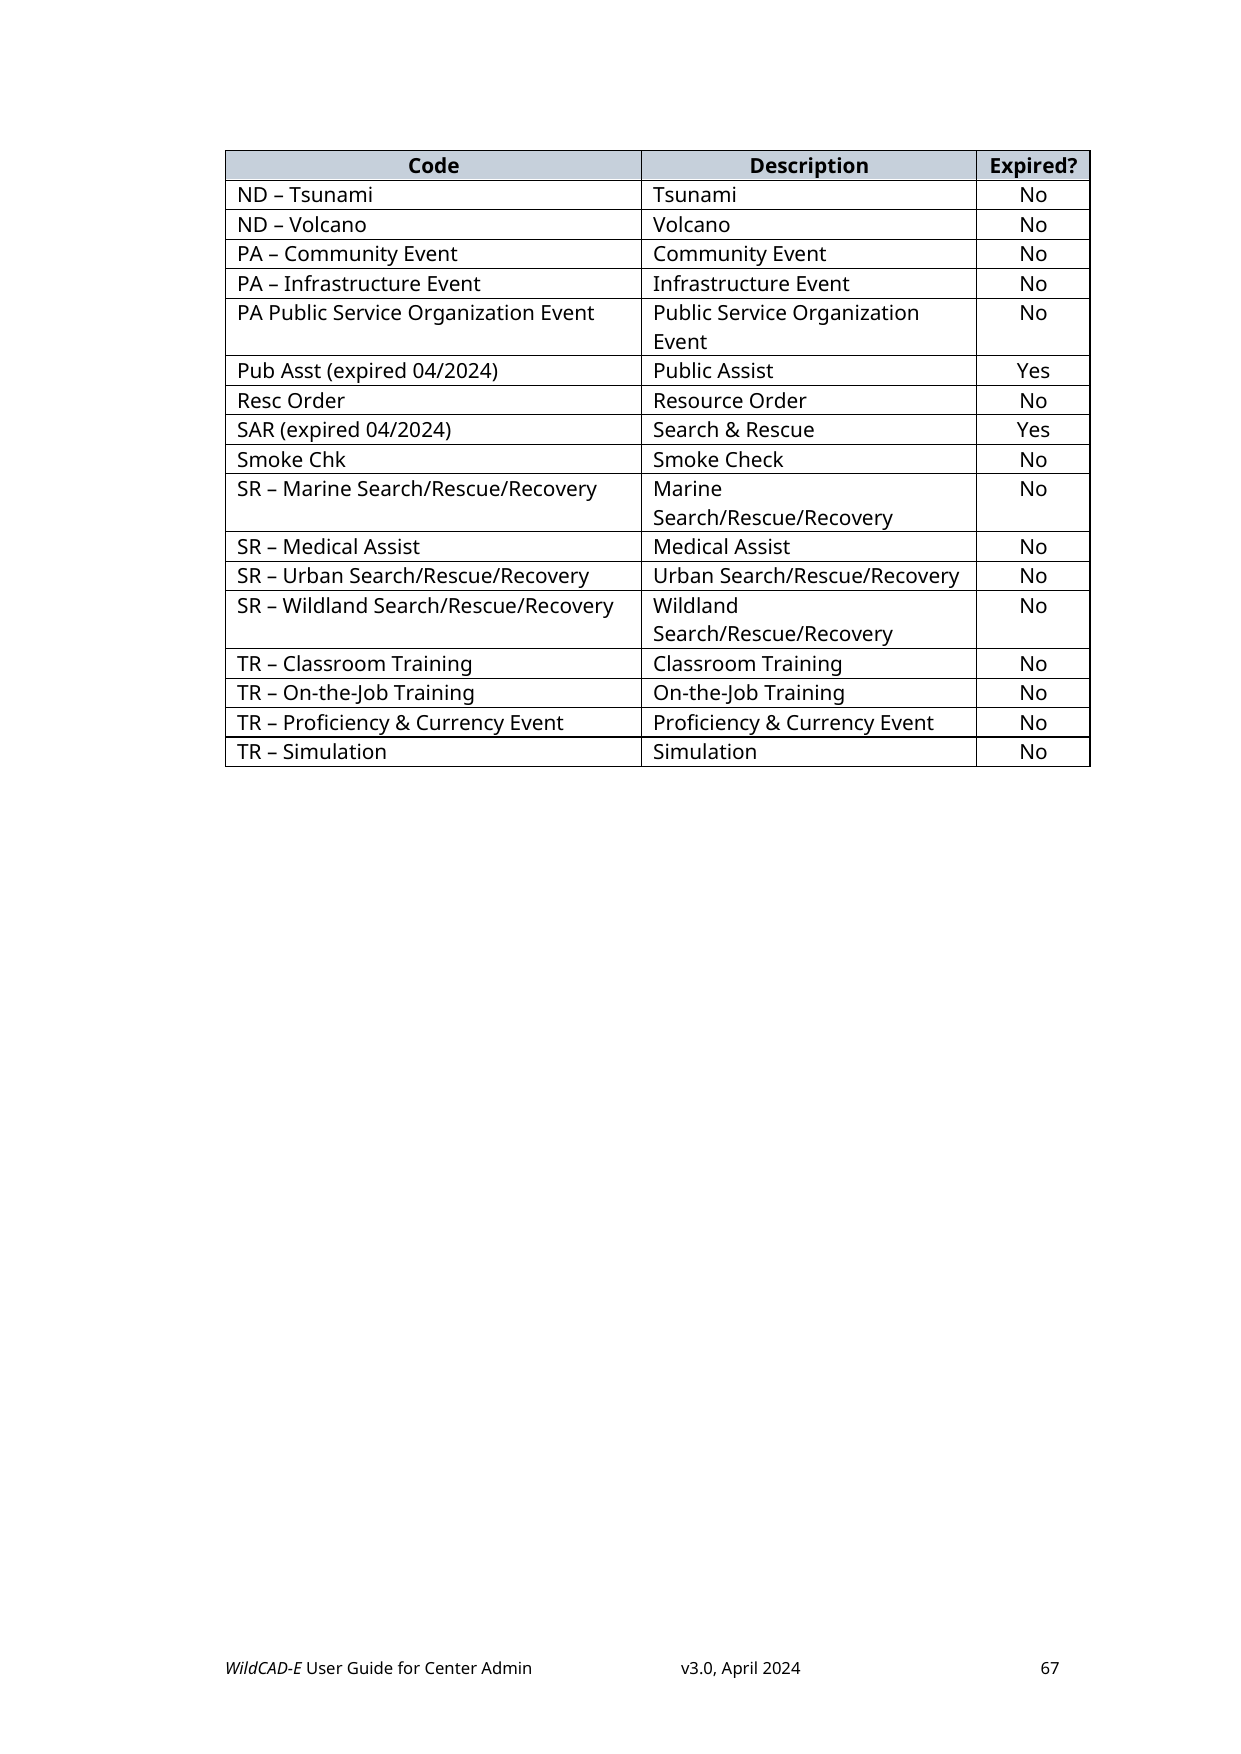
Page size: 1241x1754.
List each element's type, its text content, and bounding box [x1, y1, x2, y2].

table_header Description [642, 151, 976, 179]
table_cell No [977, 591, 1089, 648]
table_cell PA Public Service Organization Event [226, 299, 641, 355]
table_cell Tsunami [642, 181, 976, 209]
table_cell Classroom Training [642, 649, 976, 677]
table_cell Yes [977, 415, 1089, 444]
table_header Code [226, 151, 641, 179]
table_cell No [977, 210, 1089, 238]
table_cell ND – Tsunami [226, 181, 641, 209]
table_cell Medical Assist [642, 532, 976, 561]
table_cell No [977, 679, 1089, 707]
table_cell Community Event [642, 240, 976, 268]
table_cell Marine Search/Rescue/Recovery [642, 474, 976, 531]
table_cell TR – Simulation [226, 738, 641, 766]
table_cell Yes [977, 356, 1089, 385]
table_cell SR – Urban Search/Rescue/Recovery [226, 562, 641, 590]
table_cell SAR (expired 04/2024) [226, 415, 641, 444]
table_cell No [977, 708, 1089, 736]
table_cell Simulation [642, 738, 976, 766]
table_cell SR – Wildland Search/Rescue/Recovery [226, 591, 641, 648]
table_cell No [977, 181, 1089, 209]
table_cell Public Assist [642, 356, 976, 385]
table_cell Volcano [642, 210, 976, 238]
table_cell ND – Volcano [226, 210, 641, 238]
table_cell Wildland Search/Rescue/Recovery [642, 591, 976, 648]
table_cell SR – Marine Search/Rescue/Recovery [226, 474, 641, 531]
table_cell PA – Community Event [226, 240, 641, 268]
table_cell No [977, 445, 1089, 473]
table_cell No [977, 649, 1089, 677]
table_cell Public Service Organization Event [642, 299, 976, 355]
table_cell Pub Asst (expired 04/2024) [226, 356, 641, 385]
table_cell Urban Search/Rescue/Recovery [642, 562, 976, 590]
table_cell Smoke Chk [226, 445, 641, 473]
table_cell No [977, 738, 1089, 766]
table_cell Infrastructure Event [642, 269, 976, 297]
table_cell No [977, 474, 1089, 531]
table_cell On-the-Job Training [642, 679, 976, 707]
table_header Expired? [977, 151, 1089, 179]
table_cell TR – On-the-Job Training [226, 679, 641, 707]
table_cell No [977, 269, 1089, 297]
table_cell PA – Infrastructure Event [226, 269, 641, 297]
table_cell Proficiency & Currency Event [642, 708, 976, 736]
table_cell No [977, 240, 1089, 268]
table_cell No [977, 562, 1089, 590]
table_cell Search & Rescue [642, 415, 976, 444]
table_cell No [977, 532, 1089, 561]
table_cell No [977, 386, 1089, 414]
table_cell No [977, 299, 1089, 355]
table_cell Resc Order [226, 386, 641, 414]
table_cell TR – Proficiency & Currency Event [226, 708, 641, 736]
table_cell Resource Order [642, 386, 976, 414]
table_cell TR – Classroom Training [226, 649, 641, 677]
table_cell SR – Medical Assist [226, 532, 641, 561]
table_cell Smoke Check [642, 445, 976, 473]
